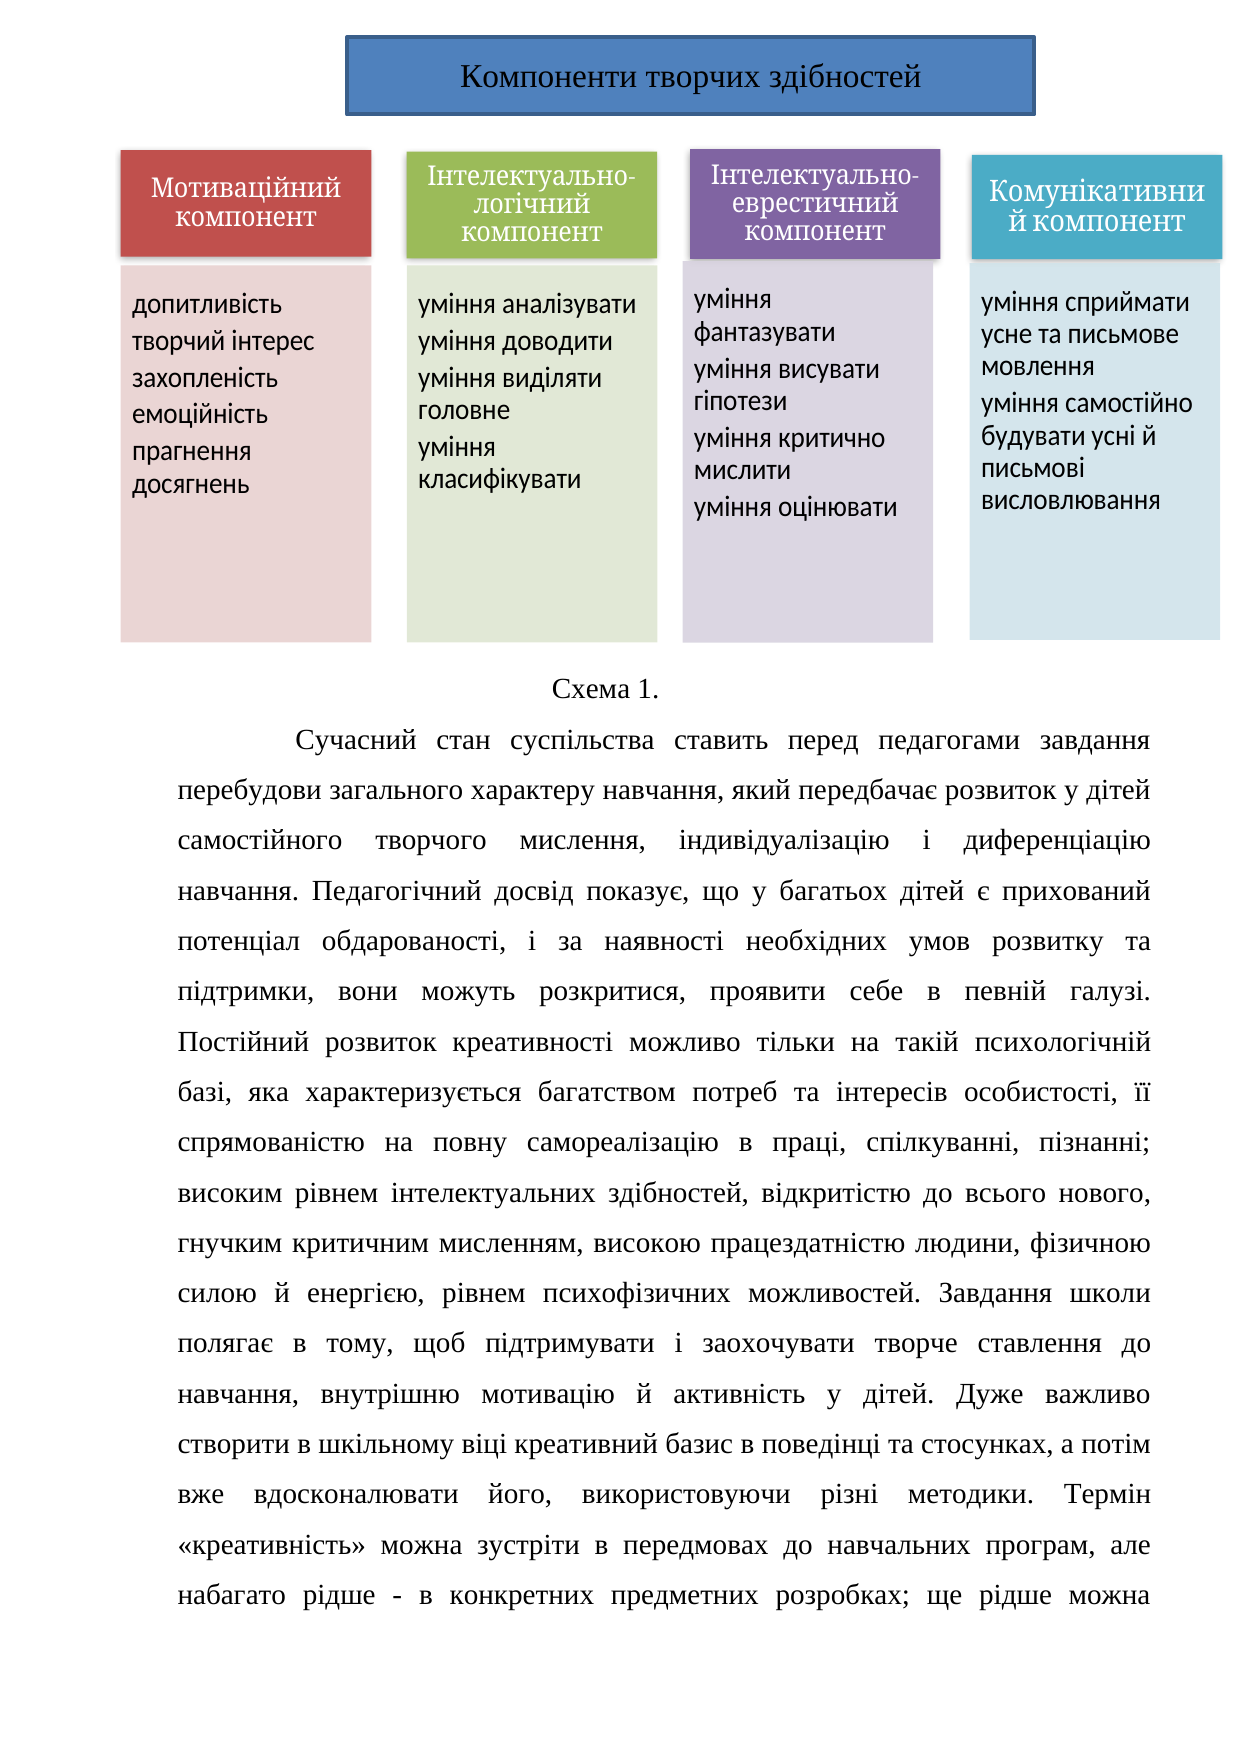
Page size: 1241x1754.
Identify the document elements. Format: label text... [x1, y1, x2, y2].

text Схема 1. [177, 118, 1152, 705]
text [177, 722, 1152, 1611]
